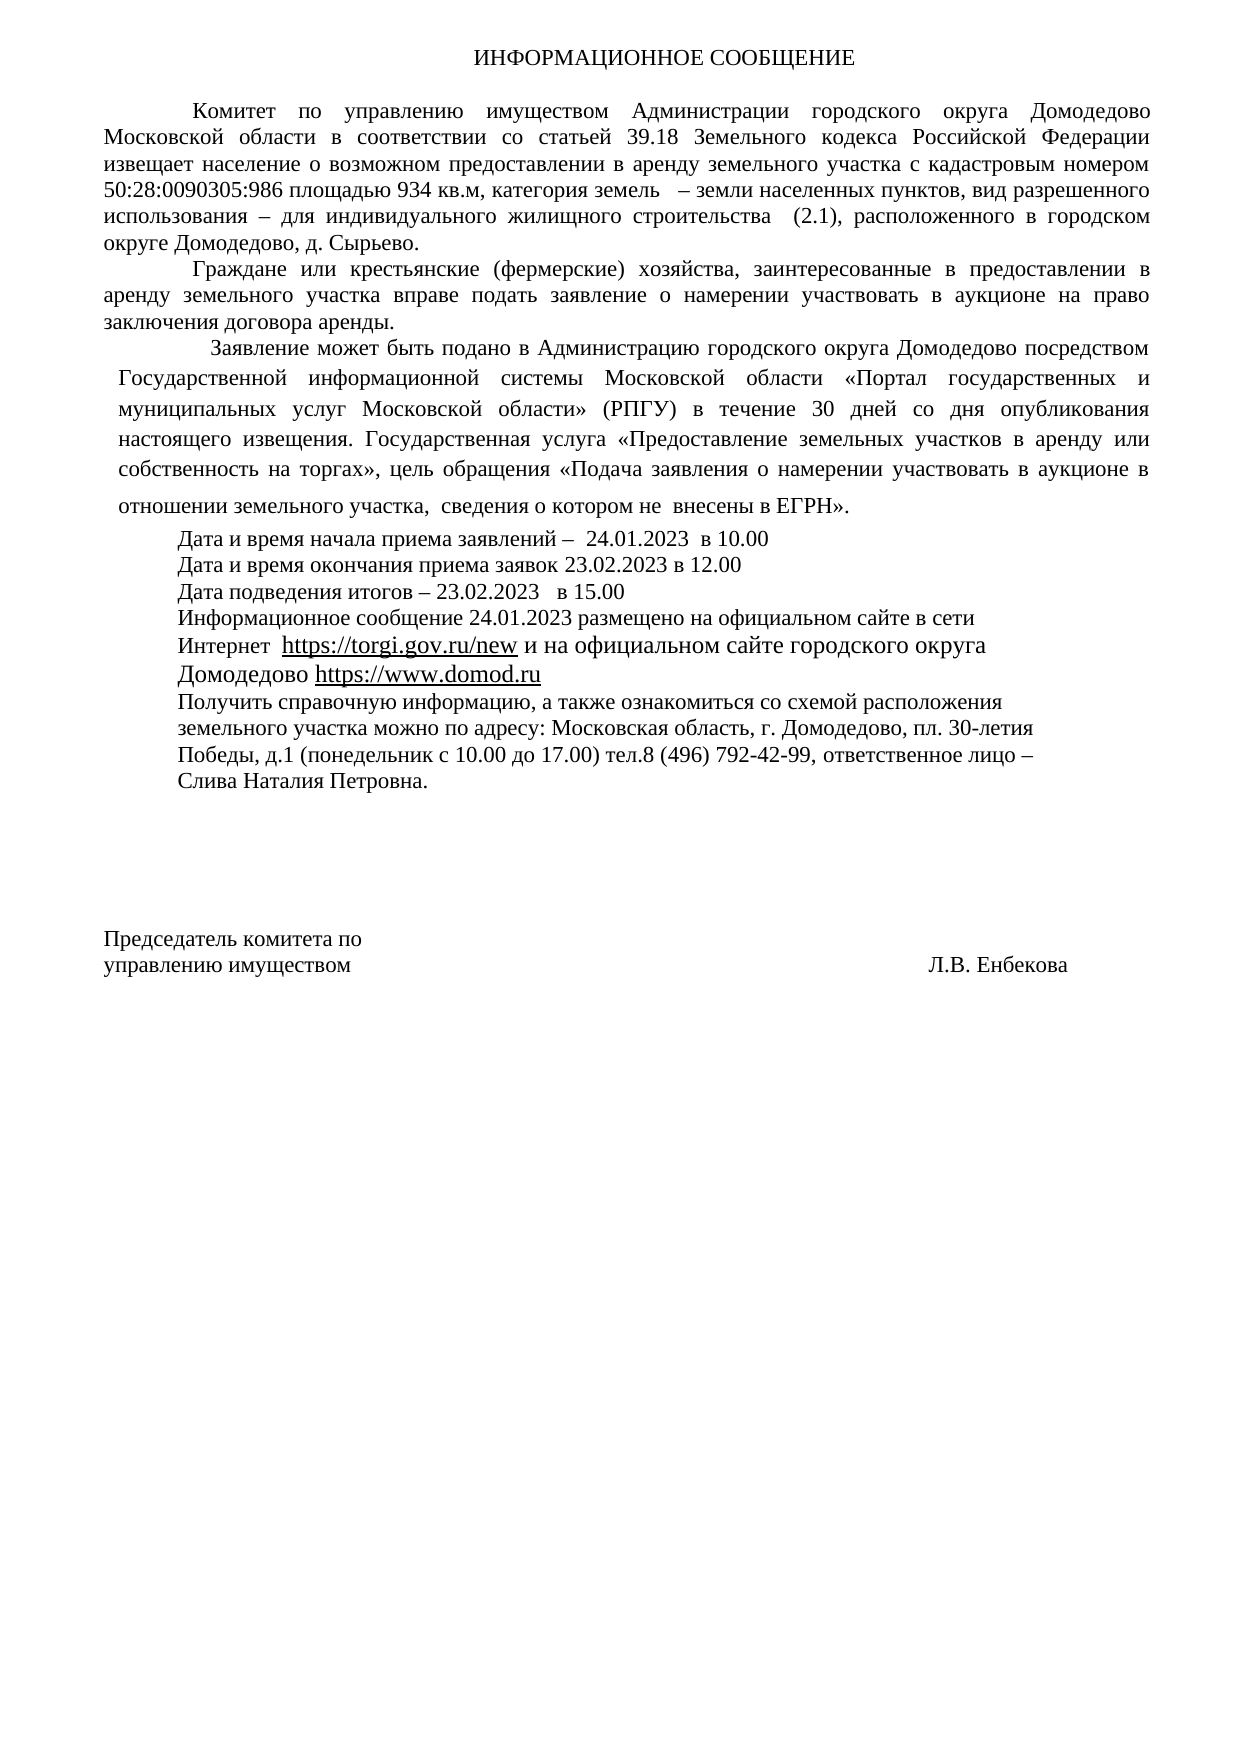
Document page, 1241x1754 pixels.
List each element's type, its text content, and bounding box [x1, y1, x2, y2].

text Дата и время начала приема заявлений – 24.01.2023 в 10.00 [177, 525, 1070, 551]
text Председатель комитета по [103, 925, 1152, 951]
text Дата и время окончания приема заявок 23.02.2023 в 12.00 [177, 551, 1070, 578]
text Получить справочную информацию, а также ознакомиться со схемой расположения земельного участка можно по адресу: Московская область, г. Домодедово, пл. 30-летия Победы, д.1 (понедельник с 10.00 до 17.00) тел.8 (496) 792-42-99, ответственное лицо – Слива Наталия Петровна. [177, 688, 1070, 793]
text ИНФОРМАЦИОННОЕ СООБЩЕНИЕ [177, 44, 1152, 71]
text Комитет по управлению имуществом Администрации городского округа Домодедово Московской области в соответствии со статьей 39.18 Земельного кодекса Российской Федерации извещает население о возможном предоставлении в аренду земельного участка с кадастровым номером 50:28:0090305:986 площадью 934 кв.м, категория земель – земли населенных пунктов, вид разрешенного использования – для индивидуального жилищного строительства (2.1), расположенного в городском округе Домодедово, д. Сырьево. [103, 97, 1152, 255]
text Информационное сообщение 24.01.2023 размещено на официальном сайте в сети Интернет https://torgi.gov.ru/new и на официальном сайте городского округа Домодедово https://www.domod.ru [177, 604, 1070, 688]
text Дата подведения итогов – 23.02.2023 в 15.00 [177, 578, 1070, 604]
text Заявление может быть подано в Администрацию городского округа Домодедово посредством Государственной информационной системы Московской области «Портал государственных и муниципальных услуг Московской области» (РПГУ) в течение 30 дней со дня опубликования настоящего извещения. Государственная услуга «Предоставление земельных участков в аренду или собственность на торгах», цель обращения «Подача заявления о намерении участвовать в аукционе в отношении земельного участка, сведения о котором не внесены в ЕГРН». [118, 334, 1152, 520]
text управлению имуществом Л.В. Енбекова [103, 951, 1152, 978]
text Граждане или крестьянские (фермерские) хозяйства, заинтересованные в предоставлении в аренду земельного участка вправе подать заявление о намерении участвовать в аукционе на право заключения договора аренды. [103, 255, 1152, 334]
